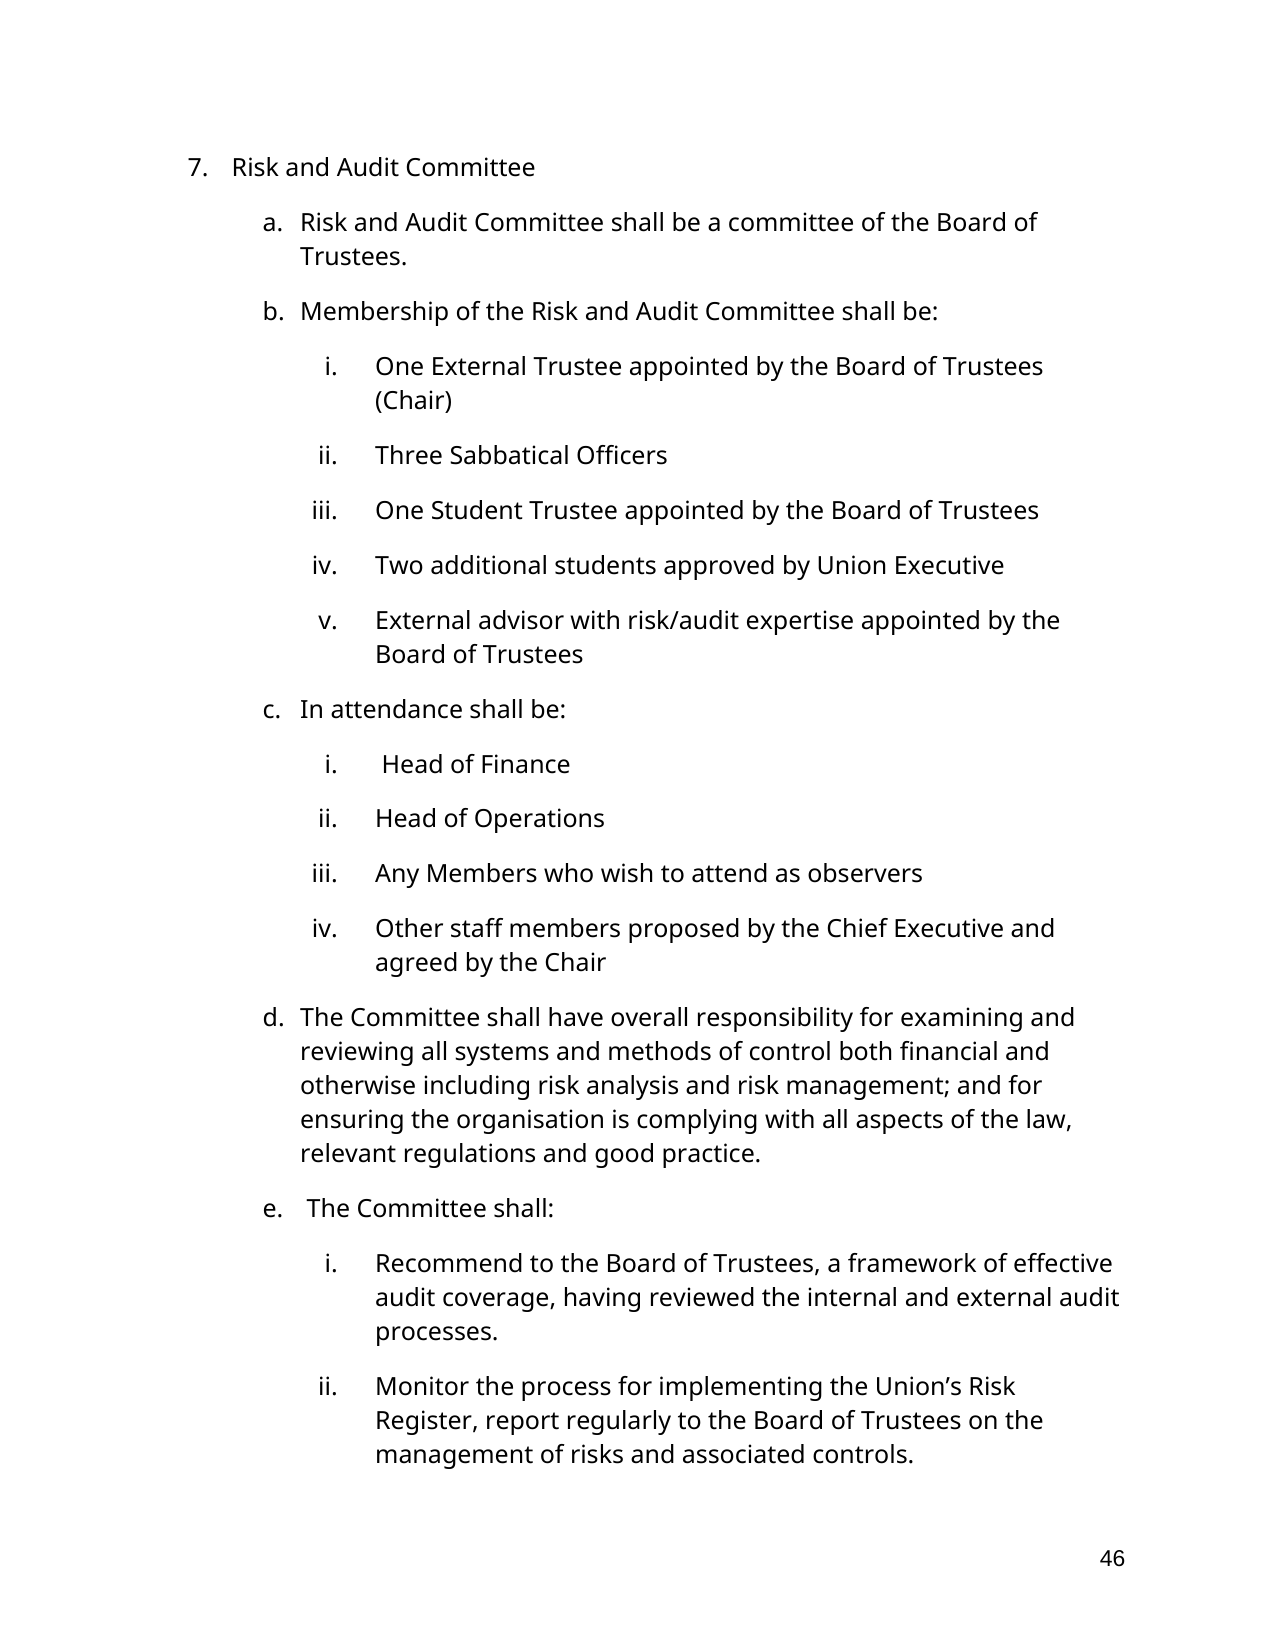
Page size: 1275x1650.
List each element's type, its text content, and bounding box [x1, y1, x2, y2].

list Two additional students approved by Union Executive [337, 547, 1125, 582]
list The Committee shall have overall responsibility for examining and reviewing all systems and methods of control both financial and otherwise including risk analysis and risk management; and for ensuring the organisation is complying with all aspects of the law, relevant regulations and good practice. [262, 1000, 1125, 1170]
list Any Members who wish to attend as observers [337, 856, 1125, 890]
list One Student Trustee appointed by the Board of Trustees [337, 493, 1125, 527]
list Monitor the process for implementing the Union’s Risk Register, report regularly to the Board of Trustees on the management of risks and associated controls. [337, 1369, 1125, 1471]
list Head of Operations [337, 801, 1125, 835]
list One External Trustee appointed by the Board of Trustees (Chair) [337, 349, 1125, 417]
subtitle Risk and Audit Committee [187, 150, 1125, 184]
list Membership of the Risk and Audit Committee shall be: [262, 294, 1125, 328]
list Three Sabbatical Officers [337, 438, 1125, 472]
list Other staff members proposed by the Chief Executive and agreed by the Chair [337, 911, 1125, 979]
list Recommend to the Board of Trustees, a framework of effective audit coverage, having reviewed the internal and external audit processes. [337, 1246, 1125, 1348]
list Risk and Audit Committee shall be a committee of the Board of Trustees. [262, 205, 1125, 273]
list External advisor with risk/audit expertise appointed by the Board of Trustees [337, 602, 1125, 671]
list The Committee shall: [262, 1191, 1125, 1225]
list In attendance shall be: [262, 691, 1125, 725]
list Head of Finance [337, 746, 1125, 780]
